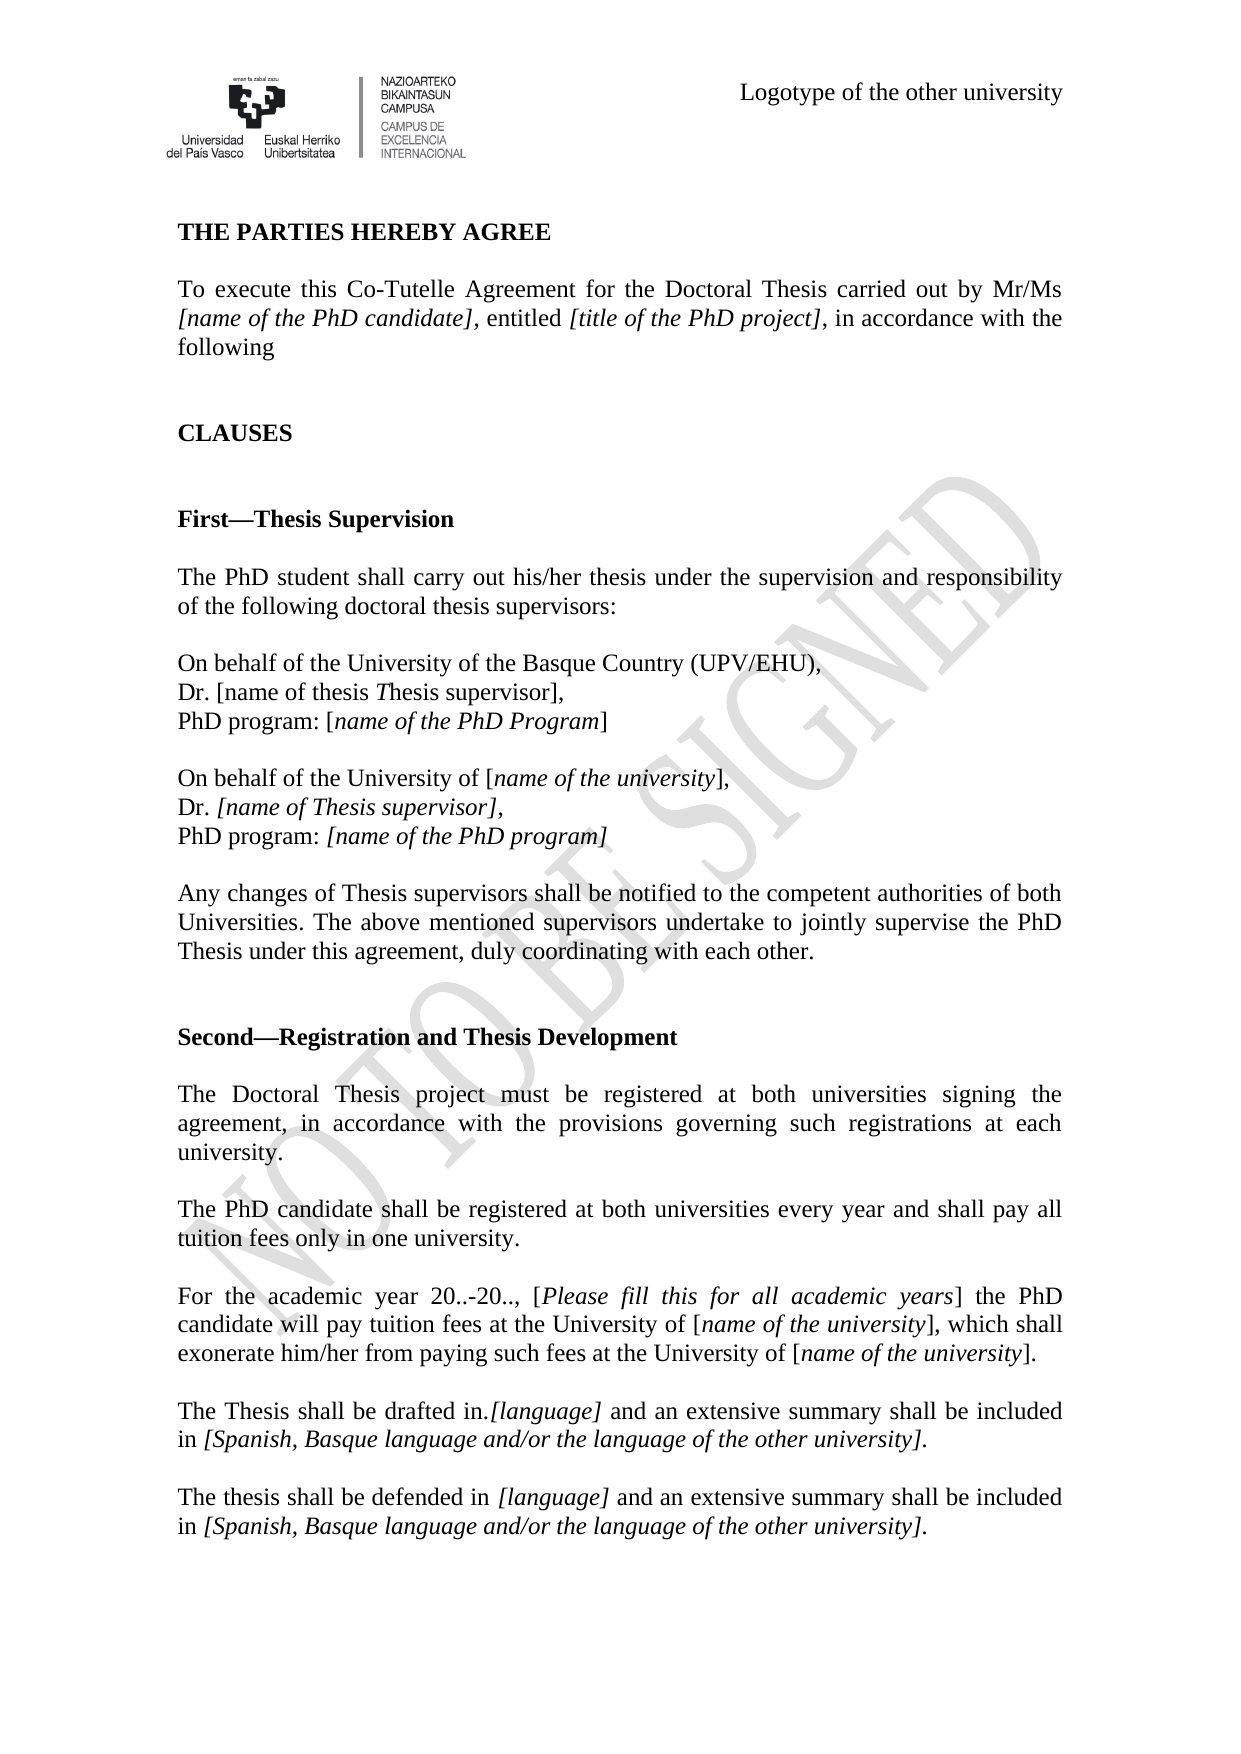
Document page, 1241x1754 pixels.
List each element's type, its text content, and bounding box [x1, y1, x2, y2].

text Dr. [name of Thesis supervisor], [177, 792, 1063, 821]
text The Doctoral Thesis project must be registered at both universities signing the agreement, in accordance with the provisions governing such registrations at each university. [177, 1079, 1063, 1166]
text PhD program: [name of the PhD Program] [177, 706, 1063, 734]
text On behalf of the University of [name of the university], [177, 763, 1063, 792]
text The PhD candidate shall be registered at both universities every year and shall pay all tuition fees only in one university. [177, 1194, 1063, 1252]
text On behalf of the University of the Basque Country (UPV/EHU), [177, 648, 1063, 677]
text PhD program: [name of the PhD program] [177, 821, 1063, 849]
text THE PARTIES HEREBY AGREE [177, 217, 1063, 246]
text The PhD student shall carry out his/her thesis under the supervision and responsibility of the following doctoral thesis supervisors: [177, 562, 1063, 619]
text For the academic year 20..-20.., [Please fill this for all academic years] the PhD candidate will pay tuition fees at the University of [name of the university], which shall exonerate him/her from paying such fees at the University of [name of the university]. [177, 1281, 1063, 1367]
text The thesis shall be defended in [language] and an extensive summary shall be included in [Spanish, Basque language and/or the language of the other university]. [177, 1482, 1063, 1539]
text CLAUSES [177, 418, 1063, 447]
text To execute this Co-Tutelle Agreement for the Doctoral Thesis carried out by Mr/Ms [name of the PhD candidate], entitled [title of the PhD project], in accordance with the following [177, 274, 1063, 361]
text First—Thesis Supervision [177, 504, 1063, 533]
text Second—Registration and Thesis Development [177, 1022, 1063, 1051]
picture [128, 46, 504, 189]
text The Thesis shall be drafted in.[language] and an extensive summary shall be included in [Spanish, Basque language and/or the language of the other university]. [177, 1396, 1063, 1453]
text Dr. [name of thesis Thesis supervisor], [177, 677, 1063, 706]
text Any changes of Thesis supervisors shall be notified to the competent authorities of both Universities. The above mentioned supervisors undertake to jointly supervise the PhD Thesis under this agreement, duly coordinating with each other. [177, 878, 1063, 964]
